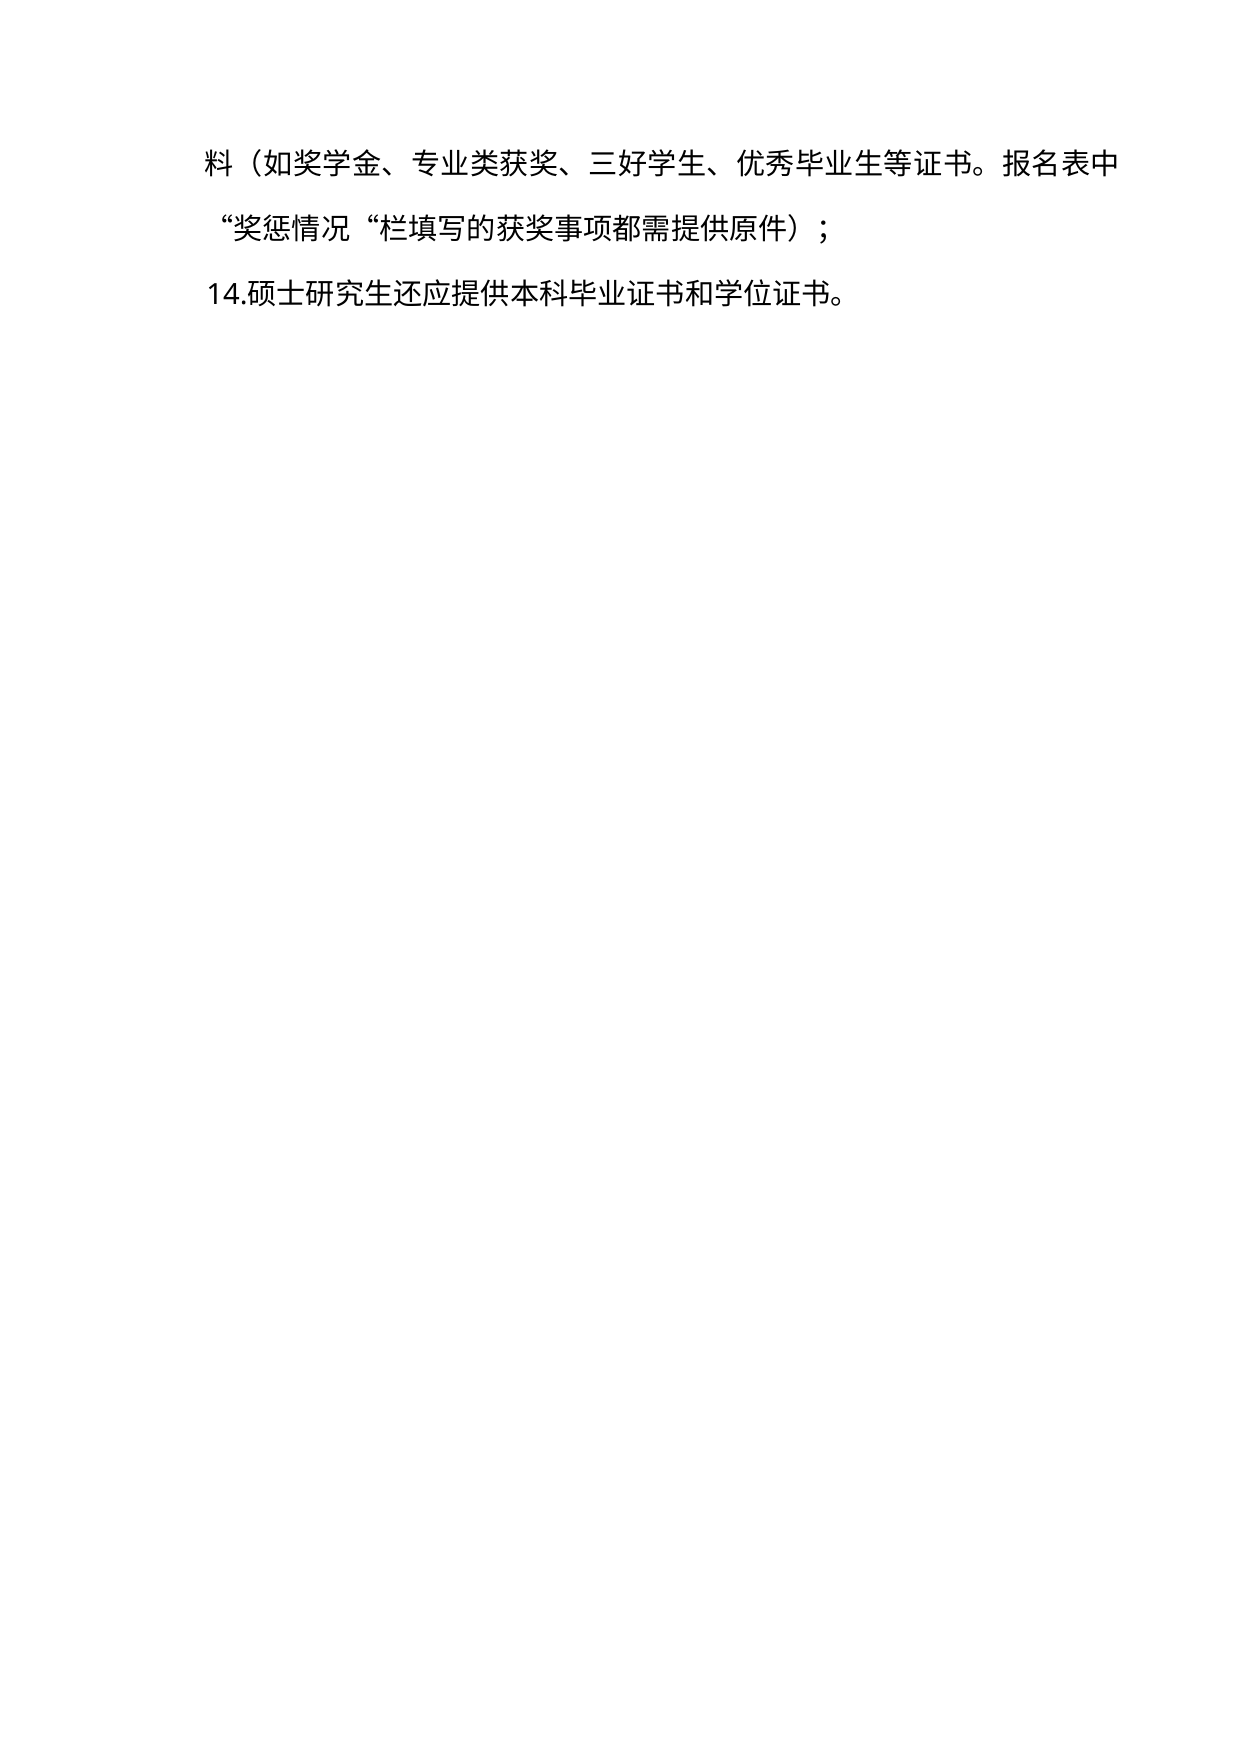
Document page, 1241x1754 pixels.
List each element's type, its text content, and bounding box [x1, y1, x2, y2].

text 14.硕士研究生还应提供本科毕业证书和学位证书。 [204, 259, 1122, 324]
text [204, 129, 1122, 259]
